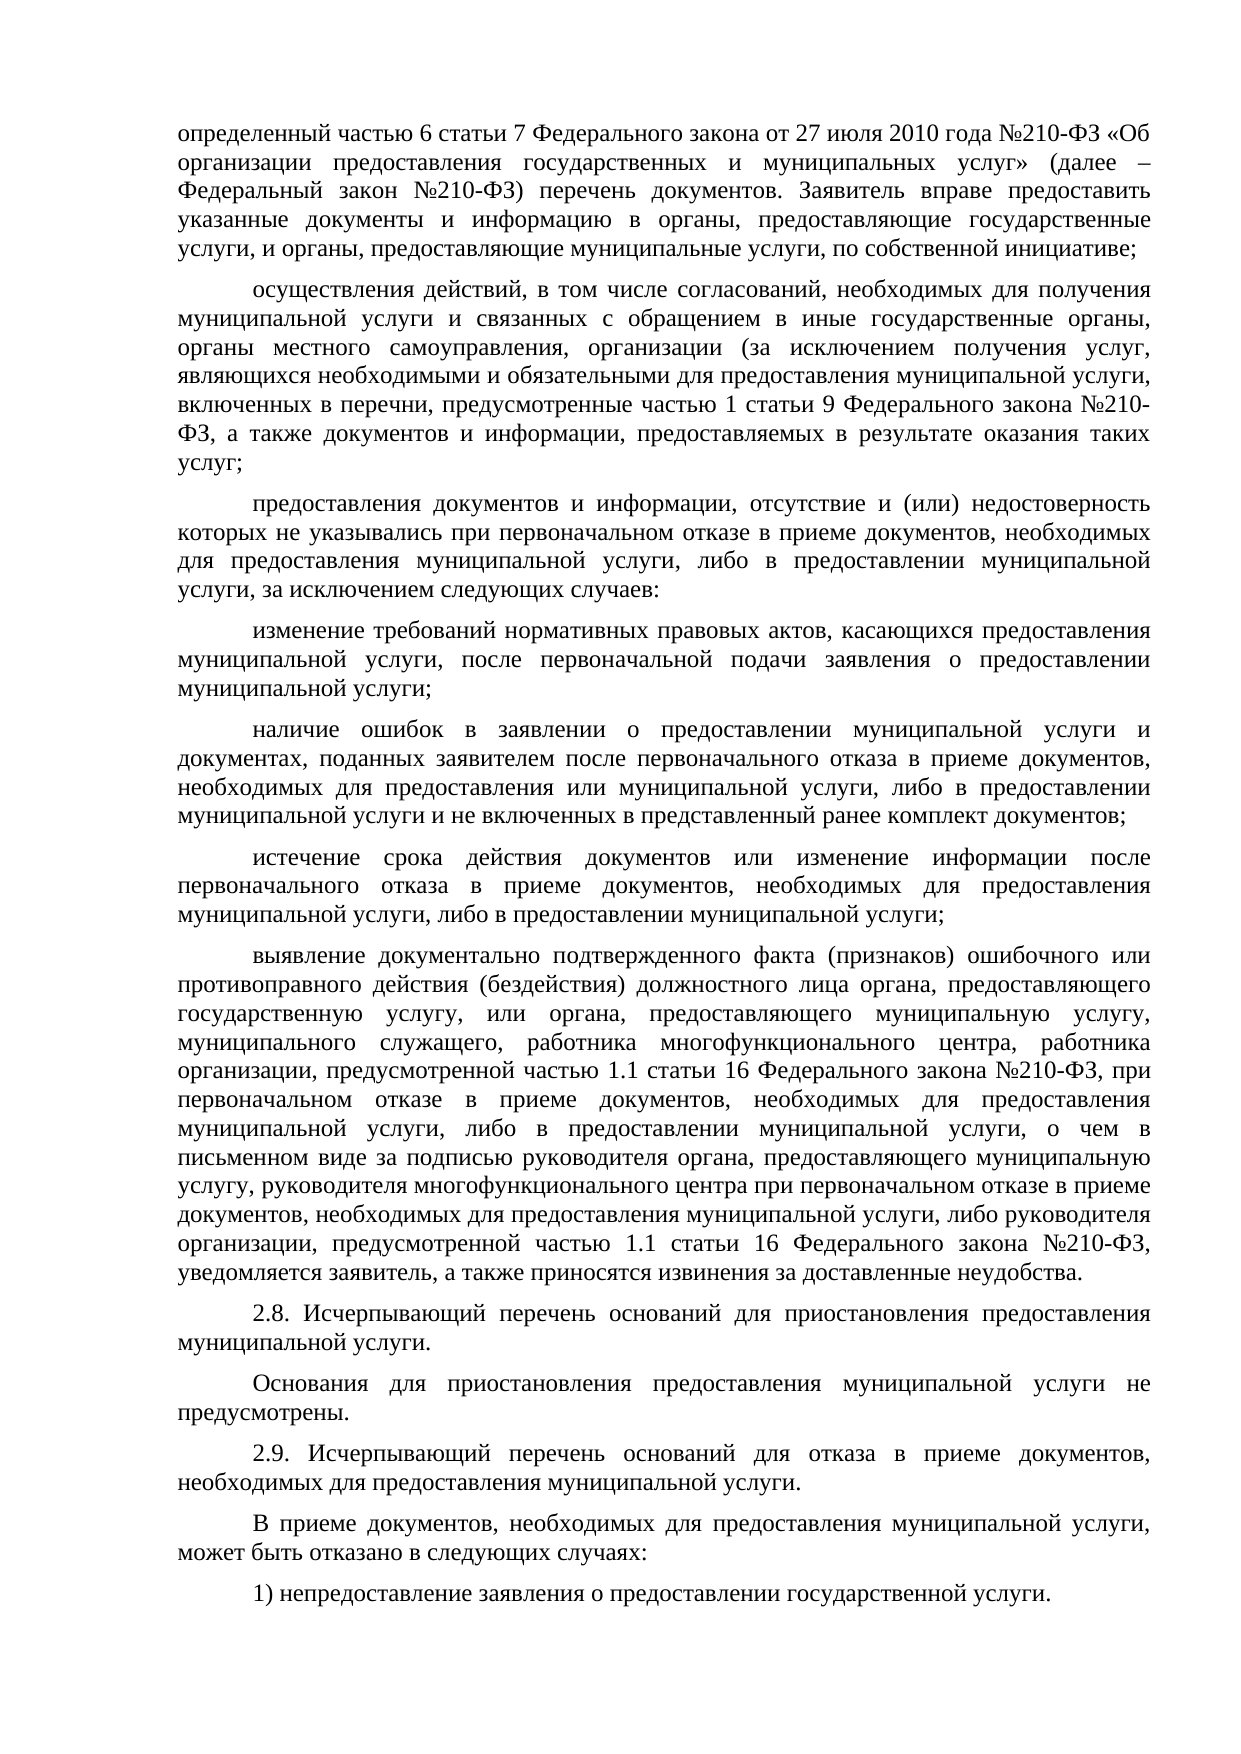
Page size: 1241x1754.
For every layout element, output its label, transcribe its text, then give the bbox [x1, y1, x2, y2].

text предоставления документов и информации, отсутствие и (или) недостоверность которых не указывались при первоначальном отказе в приеме документов, необходимых для предоставления муниципальной услуги, либо в предоставлении муниципальной услуги, за исключением следующих случаев: [177, 488, 1152, 603]
text наличие ошибок в заявлении о предоставлении муниципальной услуги и документах, поданных заявителем после первоначального отказа в приеме документов, необходимых для предоставления или муниципальной услуги, либо в предоставлении муниципальной услуги и не включенных в представленный ранее комплект документов; [177, 714, 1152, 829]
text истечение срока действия документов или изменение информации после первоначального отказа в приеме документов, необходимых для предоставления муниципальной услуги, либо в предоставлении муниципальной услуги; [177, 842, 1152, 928]
text В приеме документов, необходимых для предоставления муниципальной услуги, может быть отказано в следующих случаях: [177, 1508, 1152, 1566]
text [177, 118, 1152, 262]
text осуществления действий, в том числе согласований, необходимых для получения муниципальной услуги и связанных с обращением в иные государственные органы, органы местного самоуправления, организации (за исключением получения услуг, являющихся необходимыми и обязательными для предоставления муниципальной услуги, включенных в перечни, предусмотренные частью 1 статьи 9 Федерального закона №210-ФЗ, а также документов и информации, предоставляемых в результате оказания таких услуг; [177, 274, 1152, 476]
text Основания для приостановления предоставления муниципальной услуги не предусмотрены. [177, 1368, 1152, 1426]
text 2.9. Исчерпывающий перечень оснований для отказа в приеме документов, необходимых для предоставления муниципальной услуги. [177, 1438, 1152, 1496]
text 2.8. Исчерпывающий перечень оснований для приостановления предоставления муниципальной услуги. [177, 1298, 1152, 1356]
text выявление документально подтвержденного факта (признаков) ошибочного или противоправного действия (бездействия) должностного лица органа, предоставляющего государственную услугу, или органа, предоставляющего муниципальную услугу, муниципального служащего, работника многофункционального центра, работника организации, предусмотренной частью 1.1 статьи 16 Федерального закона №210-ФЗ, при первоначальном отказе в приеме документов, необходимых для предоставления муниципальной услуги, либо в предоставлении муниципальной услуги, о чем в письменном виде за подписью руководителя органа, предоставляющего муниципальную услугу, руководителя многофункционального центра при первоначальном отказе в приеме документов, необходимых для предоставления муниципальной услуги, либо руководителя организации, предусмотренной частью 1.1 статьи 16 Федерального закона №210-ФЗ, уведомляется заявитель, а также приносятся извинения за доставленные неудобства. [177, 941, 1152, 1286]
text 1) непредоставление заявления о предоставлении государственной услуги. [177, 1578, 1152, 1607]
text изменение требований нормативных правовых актов, касающихся предоставления муниципальной услуги, после первоначальной подачи заявления о предоставлении муниципальной услуги; [177, 616, 1152, 702]
